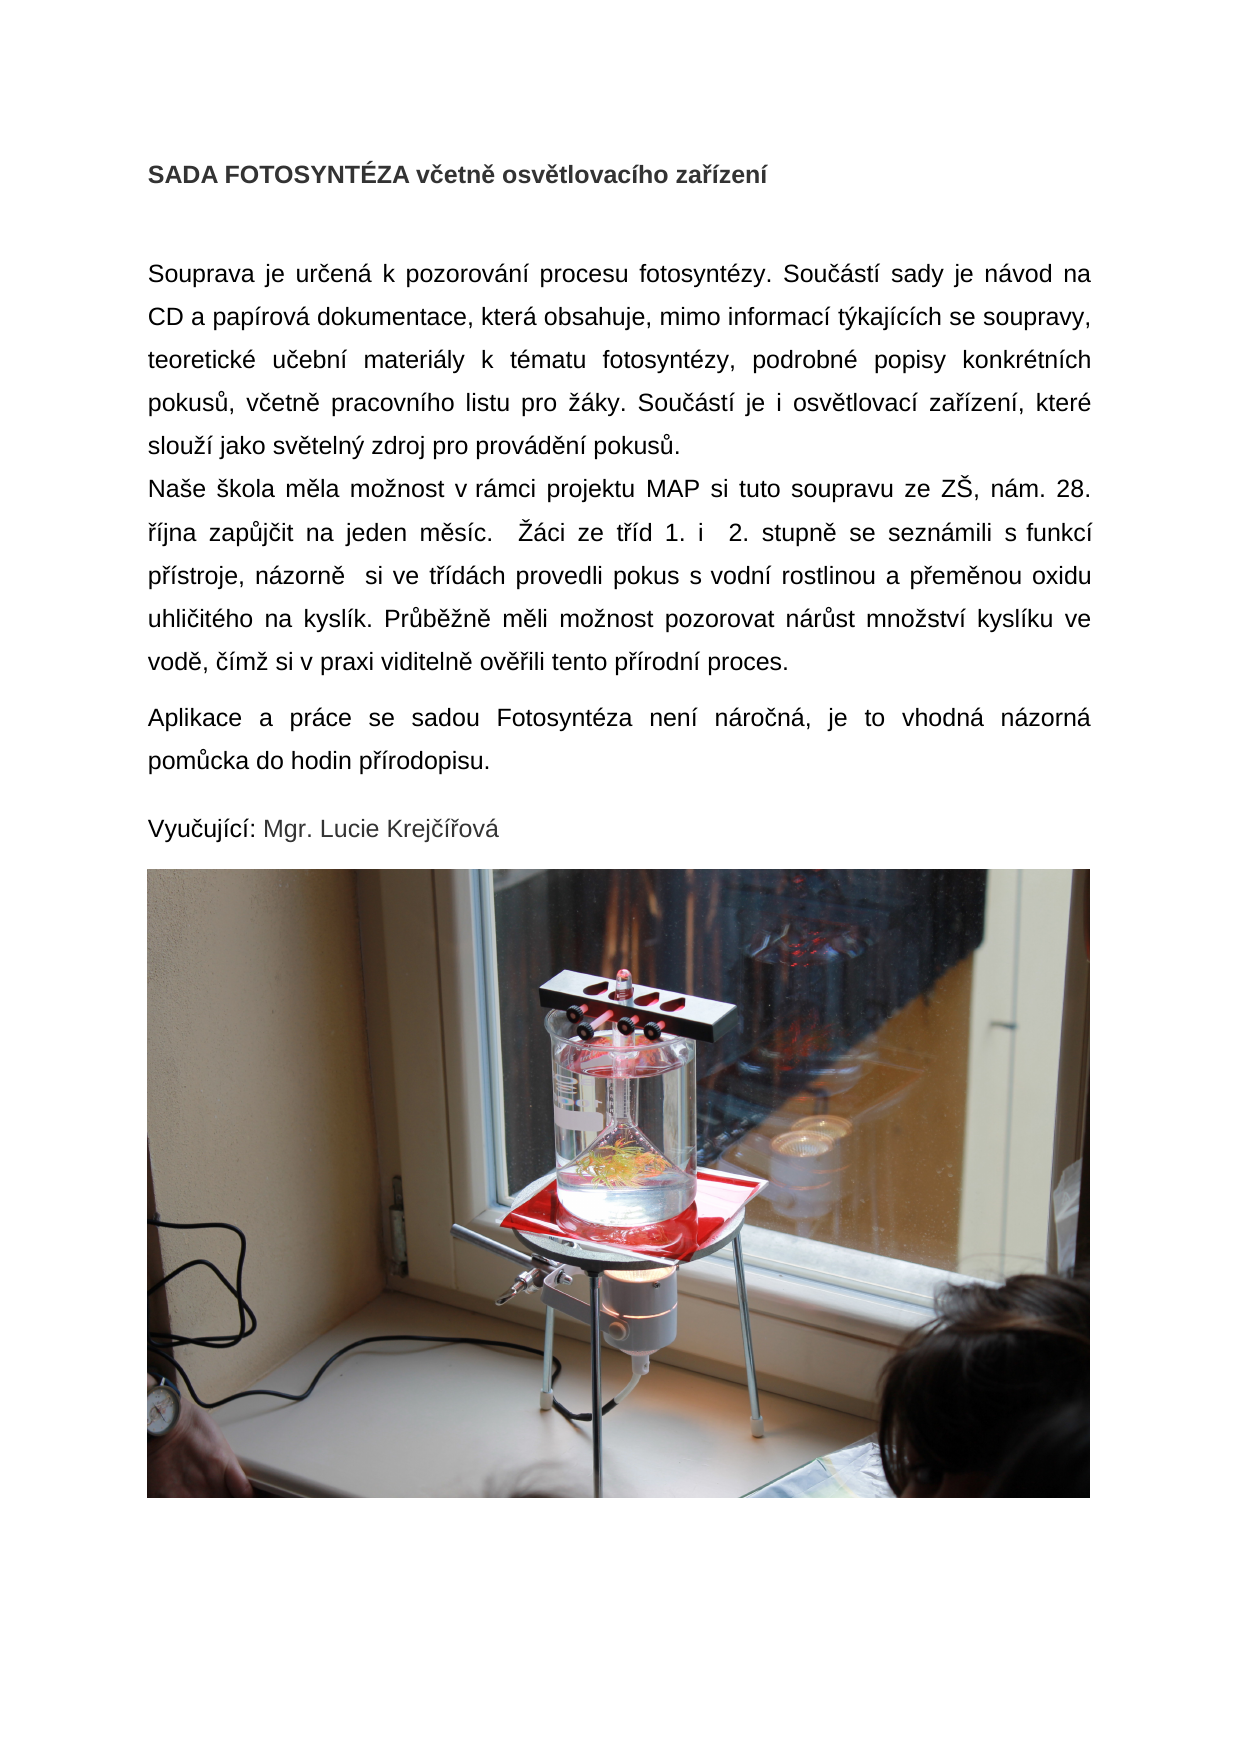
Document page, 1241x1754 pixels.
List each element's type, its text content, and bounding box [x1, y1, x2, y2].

text Naše škola měla možnost v rámci projektu MAP si tuto soupravu ze ZŠ, nám. 28. října zapůjčit na jeden měsíc. Žáci ze tříd 1. i 2. stupně se seznámili s funkcí přístroje, názorně si ve třídách provedli pokus s vodní rostlinou a přeměnou oxidu uhličitého na kyslík. Průběžně měli možnost pozorovat nárůst množství kyslíku ve vodě, čímž si v praxi viditelně ověřili tento přírodní proces. [148, 474, 1093, 676]
text Vyučující: Mgr. Lucie Krejčířová [148, 814, 1093, 843]
text Aplikace a práce se sadou Fotosyntéza není náročná, je to vhodná názorná pomůcka do hodin přírodopisu. [148, 703, 1093, 774]
picture [147, 869, 1090, 1498]
text Souprava je určená k pozorování procesu fotosyntézy. Součástí sady je návod na CD a papírová dokumentace, která obsahuje, mimo informací týkajících se soupravy, teoretické učební materiály k tématu fotosyntézy, podrobné popisy konkrétních pokusů, včetně pracovního listu pro žáky. Součástí je i osvětlovací zařízení, které slouží jako světelný zdroj pro provádění pokusů. [148, 259, 1093, 460]
text SADA FOTOSYNTÉZA včetně osvětlovacího zařízení [148, 160, 1093, 189]
